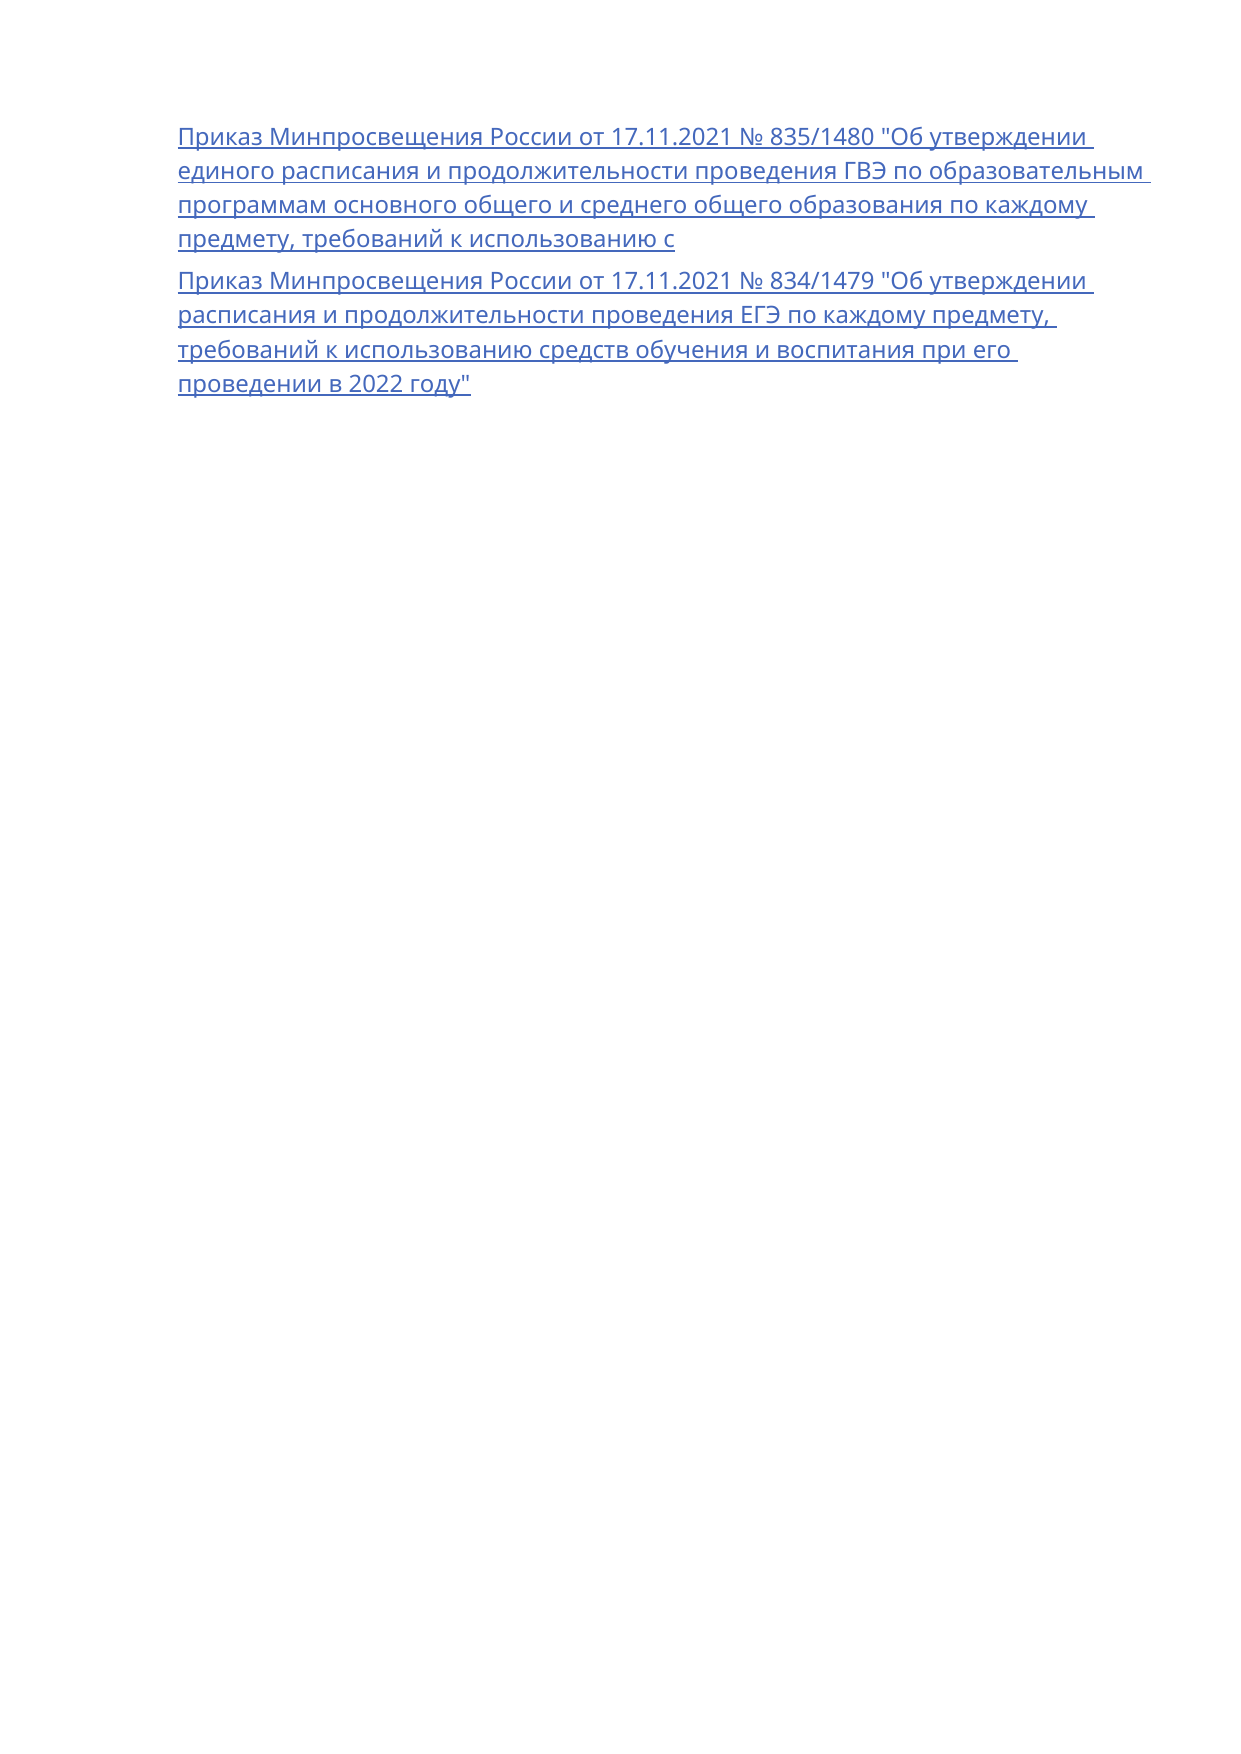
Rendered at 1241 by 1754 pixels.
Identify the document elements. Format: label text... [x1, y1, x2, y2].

subtitle Приказ Минпросвещения России от 17.11.2021 № 834/1479 "Об утверждении расписания и продолжительности проведения ЕГЭ по каждому предмету, требований к использованию средств обучения и воспитания при его проведении в 2022 году" [177, 263, 1152, 399]
subtitle Приказ Минпросвещения России от 17.11.2021 № 835/1480 "Об утверждении единого расписания и продолжительности проведения ГВЭ по образовательным программам основного общего и среднего общего образования по каждому предмету, требований к использованию с [177, 118, 1152, 255]
